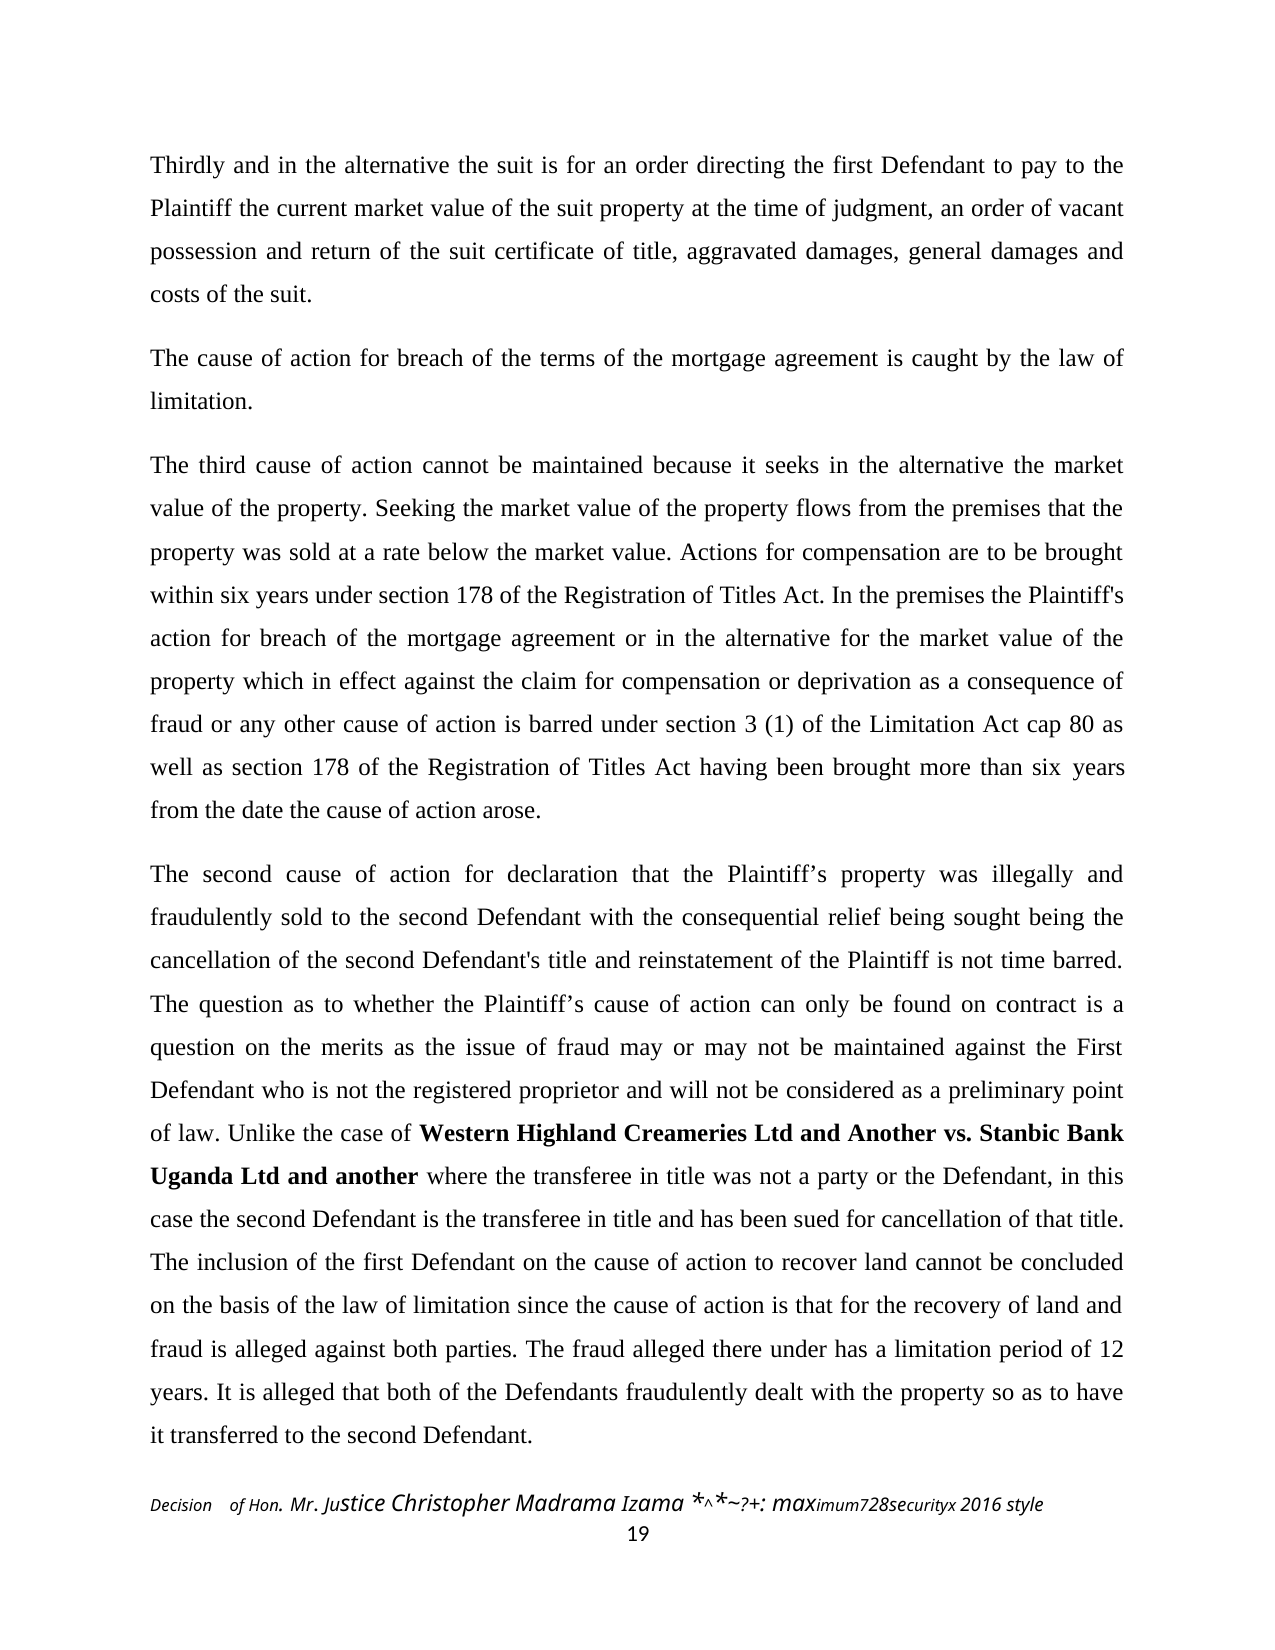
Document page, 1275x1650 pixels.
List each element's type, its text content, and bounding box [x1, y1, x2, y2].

text The cause of action for breach of the terms of the mortgage agreement is caught by the law of limitation. [150, 343, 1125, 415]
text Thirdly and in the alternative the suit is for an order directing the first Defendant to pay to the Plaintiff the current market value of the suit property at the time of judgment, an order of vacant possession and return of the suit certificate of title, aggravated damages, general damages and costs of the suit. [150, 150, 1125, 308]
text The third cause of action cannot be maintained because it seeks in the alternative the market value of the property. Seeking the market value of the property flows from the premises that the property was sold at a rate below the market value. Actions for compensation are to be brought within six years under section 178 of the Registration of Titles Act. In the premises the Plaintiff's action for breach of the mortgage agreement or in the alternative for the market value of the property which in effect against the claim for compensation or deprivation as a consequence of fraud or any other cause of action is barred under section 3 (1) of the Limitation Act cap 80 as well as section 178 of the Registration of Titles Act having been brought more than six years from the date the cause of action arose. [150, 450, 1125, 824]
text The second cause of action for declaration that the Plaintiff’s property was illegally and fraudulently sold to the second Defendant with the consequential relief being sought being the cancellation of the second Defendant's title and reinstatement of the Plaintiff is not time barred. The question as to whether the Plaintiff’s cause of action can only be found on contract is a question on the merits as the issue of fraud may or may not be maintained against the First Defendant who is not the registered proprietor and will not be considered as a preliminary point of law. Unlike the case of Western Highland Creameries Ltd and Another vs. Stanbic Bank Uganda Ltd and another where the transferee in title was not a party or the Defendant, in this case the second Defendant is the transferee in title and has been sued for cancellation of that title. The inclusion of the first Defendant on the cause of action to recover land cannot be concluded on the basis of the law of limitation since the cause of action is that for the recovery of land and fraud is alleged against both parties. The fraud alleged there under has a limitation period of 12 years. It is alleged that both of the Defendants fraudulently dealt with the property so as to have it transferred to the second Defendant. [150, 859, 1125, 1449]
